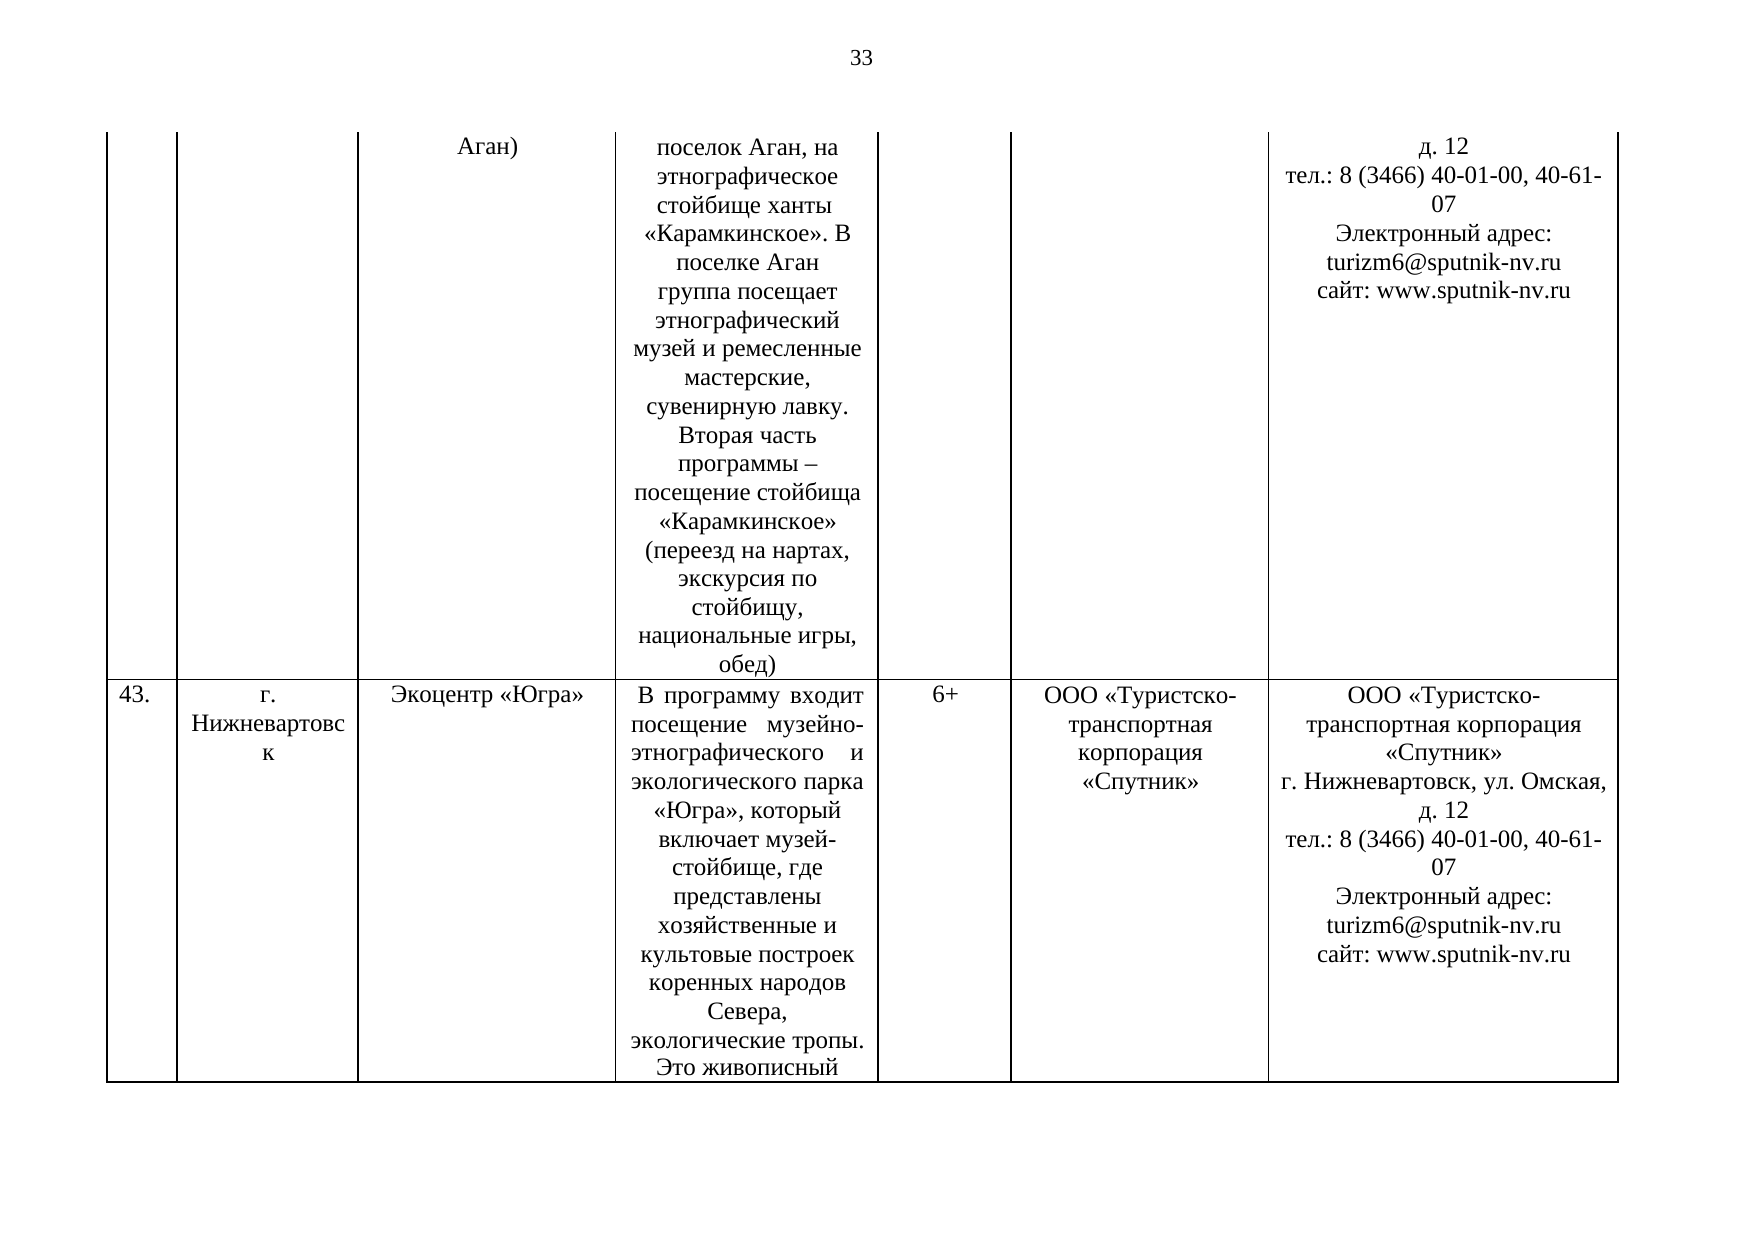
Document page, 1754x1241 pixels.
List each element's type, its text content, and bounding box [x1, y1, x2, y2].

table_cell г. Нижневартовс к [178, 680, 357, 1081]
table_header д. 12 тел.: 8 (3466) 40-01-00, 40-61- 07 Электронный адрес: turizm6@sputnik-nv.ru сайт: www.sputnik-nv.ru [1269, 132, 1617, 678]
table_cell ООО «Туристско- транспортная корпорация «Спутник» [1012, 680, 1268, 1081]
table_cell 43. [108, 680, 176, 1081]
table_cell В программу входит посещение музейно- этнографического и экологического парка «Югра», который включает музей- стойбище, где представлены хозяйственные и культовые построек коренных народов Севера, экологические тропы. Это живописный [616, 680, 877, 1081]
table_header поселок Аган, на этнографическое стойбище ханты «Карамкинское». В поселке Аган группа посещает этнографический музей и ремесленные мастерские, сувенирную лавку. Вторая часть программы – посещение стойбища «Карамкинское» (переезд на нартах, экскурсия по стойбищу, национальные игры, обед) [616, 132, 877, 678]
table_header [1012, 132, 1268, 678]
table_cell ООО «Туристско- транспортная корпорация «Спутник» г. Нижневартовск, ул. Омская, д. 12 тел.: 8 (3466) 40-01-00, 40-61- 07 Электронный адрес: turizm6@sputnik-nv.ru сайт: www.sputnik-nv.ru [1269, 680, 1617, 1081]
table_header [178, 132, 357, 678]
table_header [879, 132, 1010, 678]
table_cell Экоцентр «Югра» [359, 680, 615, 1081]
table_header Аган) [359, 132, 615, 678]
table_cell 6+ [879, 680, 1010, 1081]
table_header [108, 132, 176, 678]
